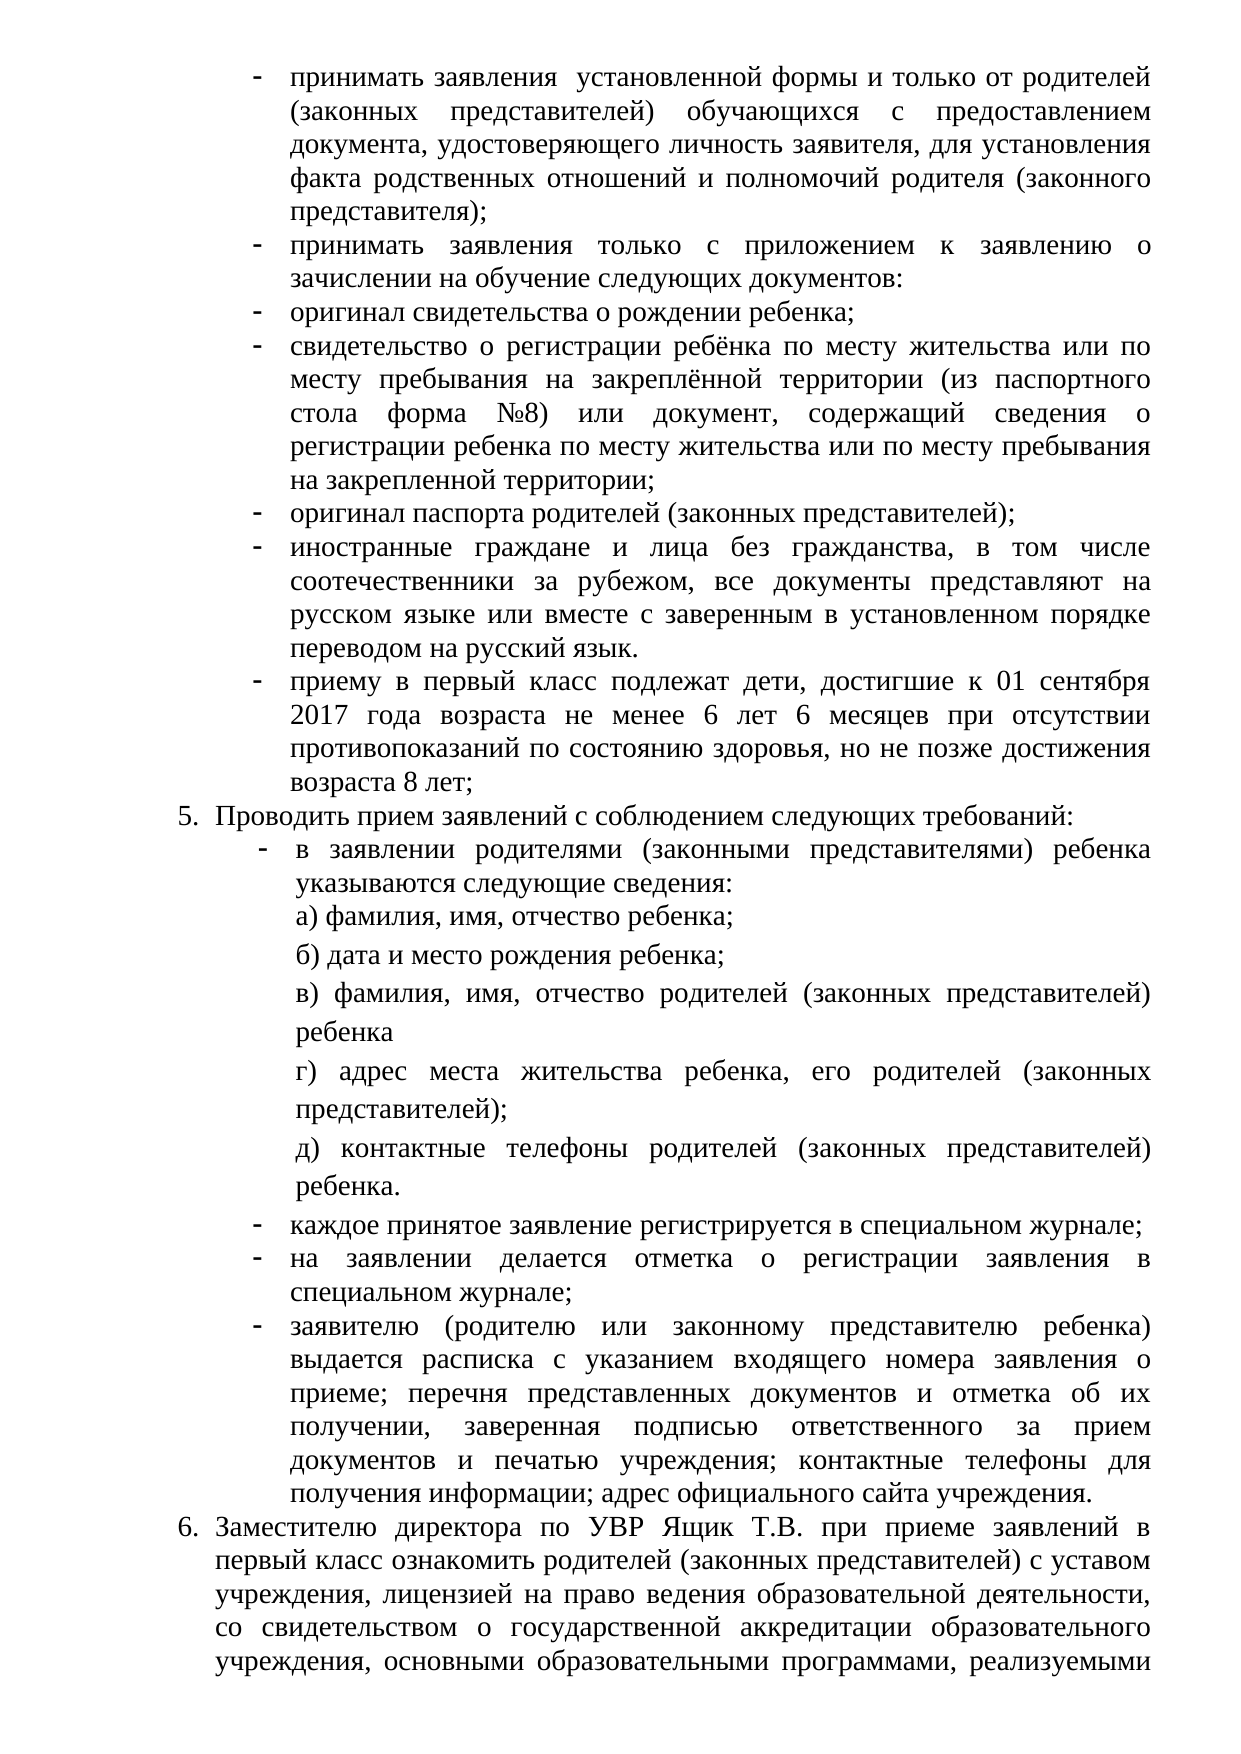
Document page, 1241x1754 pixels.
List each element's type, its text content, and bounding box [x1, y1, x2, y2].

text г) адрес места жительства ребенка, его родителей (законных представителей); [295, 1053, 1152, 1125]
text в) фамилия, имя, отчество родителей (законных представителей) ребенка [295, 976, 1152, 1048]
text д) контактные телефоны родителей (законных представителей) ребенка. [295, 1130, 1152, 1202]
list оригинал паспорта родителей (законных представителей); [252, 496, 1152, 529]
list иностранные граждане и лица без гражданства, в том числе соотечественники за рубежом, все документы представляют на русском языке или вместе с заверенным в установленном порядке переводом на русский язык. [252, 529, 1152, 663]
list принимать заявления только с приложением к заявлению о зачислении на обучение следующих документов: [252, 227, 1152, 294]
list принимать заявления установленной формы и только от родителей (законных представителей) обучающихся с предоставлением документа, удостоверяющего личность заявителя, для установления факта родственных отношений и полномочий родителя (законного представителя); [252, 59, 1152, 227]
list в заявлении родителями (законными представителями) ребенка указываются следующие сведения: [258, 831, 1152, 898]
list оригинал свидетельства о рождении ребенка; [252, 294, 1152, 328]
list заявителю (родителю или законному представителю ребенка) выдается расписка с указанием входящего номера заявления о приеме; перечня представленных документов и отметка об их получении, заверенная подписью ответственного за прием документов и печатью учреждения; контактные телефоны для получения информации; адрес официального сайта учреждения. [252, 1308, 1152, 1509]
list на заявлении делается отметка о регистрации заявления в специальном журнале; [252, 1240, 1152, 1308]
list каждое принятое заявление регистрируется в специальном журнале; [252, 1207, 1152, 1240]
list Проводить прием заявлений с соблюдением следующих требований: [177, 798, 1152, 831]
list приему в первый класс подлежат дети, достигшие к 01 сентября 2017 года возраста не менее 6 лет 6 месяцев при отсутствии противопоказаний по состоянию здоровья, но не позже достижения возраста 8 лет; [252, 663, 1152, 798]
text а) фамилия, имя, отчество ребенка; [295, 898, 1152, 932]
text б) дата и место рождения ребенка; [295, 937, 1152, 971]
list свидетельство о регистрации ребёнка по месту жительства или по месту пребывания на закреплённой территории (из паспортного стола форма №8) или документ, содержащий сведения о регистрации ребенка по месту жительства или по месту пребывания на закрепленной территории; [252, 328, 1152, 496]
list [177, 1509, 1152, 1677]
